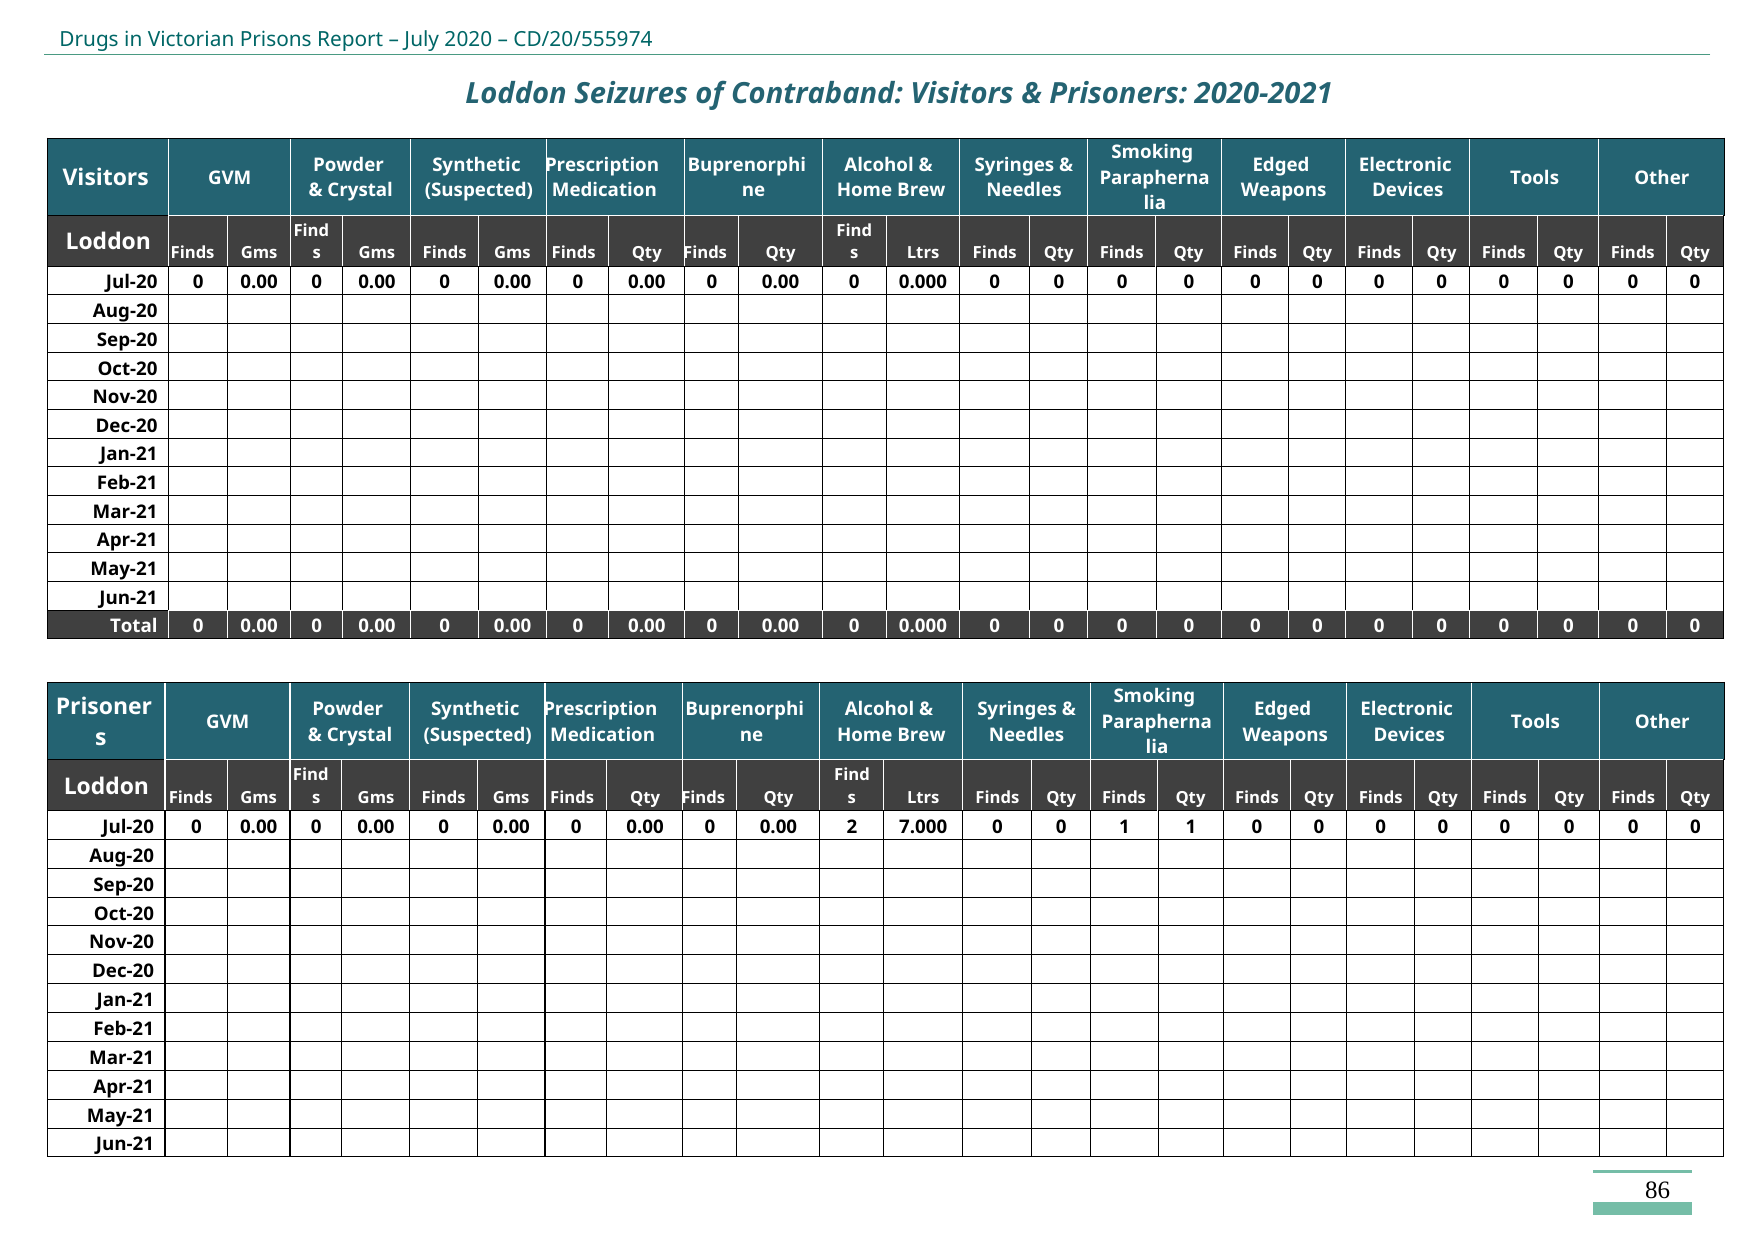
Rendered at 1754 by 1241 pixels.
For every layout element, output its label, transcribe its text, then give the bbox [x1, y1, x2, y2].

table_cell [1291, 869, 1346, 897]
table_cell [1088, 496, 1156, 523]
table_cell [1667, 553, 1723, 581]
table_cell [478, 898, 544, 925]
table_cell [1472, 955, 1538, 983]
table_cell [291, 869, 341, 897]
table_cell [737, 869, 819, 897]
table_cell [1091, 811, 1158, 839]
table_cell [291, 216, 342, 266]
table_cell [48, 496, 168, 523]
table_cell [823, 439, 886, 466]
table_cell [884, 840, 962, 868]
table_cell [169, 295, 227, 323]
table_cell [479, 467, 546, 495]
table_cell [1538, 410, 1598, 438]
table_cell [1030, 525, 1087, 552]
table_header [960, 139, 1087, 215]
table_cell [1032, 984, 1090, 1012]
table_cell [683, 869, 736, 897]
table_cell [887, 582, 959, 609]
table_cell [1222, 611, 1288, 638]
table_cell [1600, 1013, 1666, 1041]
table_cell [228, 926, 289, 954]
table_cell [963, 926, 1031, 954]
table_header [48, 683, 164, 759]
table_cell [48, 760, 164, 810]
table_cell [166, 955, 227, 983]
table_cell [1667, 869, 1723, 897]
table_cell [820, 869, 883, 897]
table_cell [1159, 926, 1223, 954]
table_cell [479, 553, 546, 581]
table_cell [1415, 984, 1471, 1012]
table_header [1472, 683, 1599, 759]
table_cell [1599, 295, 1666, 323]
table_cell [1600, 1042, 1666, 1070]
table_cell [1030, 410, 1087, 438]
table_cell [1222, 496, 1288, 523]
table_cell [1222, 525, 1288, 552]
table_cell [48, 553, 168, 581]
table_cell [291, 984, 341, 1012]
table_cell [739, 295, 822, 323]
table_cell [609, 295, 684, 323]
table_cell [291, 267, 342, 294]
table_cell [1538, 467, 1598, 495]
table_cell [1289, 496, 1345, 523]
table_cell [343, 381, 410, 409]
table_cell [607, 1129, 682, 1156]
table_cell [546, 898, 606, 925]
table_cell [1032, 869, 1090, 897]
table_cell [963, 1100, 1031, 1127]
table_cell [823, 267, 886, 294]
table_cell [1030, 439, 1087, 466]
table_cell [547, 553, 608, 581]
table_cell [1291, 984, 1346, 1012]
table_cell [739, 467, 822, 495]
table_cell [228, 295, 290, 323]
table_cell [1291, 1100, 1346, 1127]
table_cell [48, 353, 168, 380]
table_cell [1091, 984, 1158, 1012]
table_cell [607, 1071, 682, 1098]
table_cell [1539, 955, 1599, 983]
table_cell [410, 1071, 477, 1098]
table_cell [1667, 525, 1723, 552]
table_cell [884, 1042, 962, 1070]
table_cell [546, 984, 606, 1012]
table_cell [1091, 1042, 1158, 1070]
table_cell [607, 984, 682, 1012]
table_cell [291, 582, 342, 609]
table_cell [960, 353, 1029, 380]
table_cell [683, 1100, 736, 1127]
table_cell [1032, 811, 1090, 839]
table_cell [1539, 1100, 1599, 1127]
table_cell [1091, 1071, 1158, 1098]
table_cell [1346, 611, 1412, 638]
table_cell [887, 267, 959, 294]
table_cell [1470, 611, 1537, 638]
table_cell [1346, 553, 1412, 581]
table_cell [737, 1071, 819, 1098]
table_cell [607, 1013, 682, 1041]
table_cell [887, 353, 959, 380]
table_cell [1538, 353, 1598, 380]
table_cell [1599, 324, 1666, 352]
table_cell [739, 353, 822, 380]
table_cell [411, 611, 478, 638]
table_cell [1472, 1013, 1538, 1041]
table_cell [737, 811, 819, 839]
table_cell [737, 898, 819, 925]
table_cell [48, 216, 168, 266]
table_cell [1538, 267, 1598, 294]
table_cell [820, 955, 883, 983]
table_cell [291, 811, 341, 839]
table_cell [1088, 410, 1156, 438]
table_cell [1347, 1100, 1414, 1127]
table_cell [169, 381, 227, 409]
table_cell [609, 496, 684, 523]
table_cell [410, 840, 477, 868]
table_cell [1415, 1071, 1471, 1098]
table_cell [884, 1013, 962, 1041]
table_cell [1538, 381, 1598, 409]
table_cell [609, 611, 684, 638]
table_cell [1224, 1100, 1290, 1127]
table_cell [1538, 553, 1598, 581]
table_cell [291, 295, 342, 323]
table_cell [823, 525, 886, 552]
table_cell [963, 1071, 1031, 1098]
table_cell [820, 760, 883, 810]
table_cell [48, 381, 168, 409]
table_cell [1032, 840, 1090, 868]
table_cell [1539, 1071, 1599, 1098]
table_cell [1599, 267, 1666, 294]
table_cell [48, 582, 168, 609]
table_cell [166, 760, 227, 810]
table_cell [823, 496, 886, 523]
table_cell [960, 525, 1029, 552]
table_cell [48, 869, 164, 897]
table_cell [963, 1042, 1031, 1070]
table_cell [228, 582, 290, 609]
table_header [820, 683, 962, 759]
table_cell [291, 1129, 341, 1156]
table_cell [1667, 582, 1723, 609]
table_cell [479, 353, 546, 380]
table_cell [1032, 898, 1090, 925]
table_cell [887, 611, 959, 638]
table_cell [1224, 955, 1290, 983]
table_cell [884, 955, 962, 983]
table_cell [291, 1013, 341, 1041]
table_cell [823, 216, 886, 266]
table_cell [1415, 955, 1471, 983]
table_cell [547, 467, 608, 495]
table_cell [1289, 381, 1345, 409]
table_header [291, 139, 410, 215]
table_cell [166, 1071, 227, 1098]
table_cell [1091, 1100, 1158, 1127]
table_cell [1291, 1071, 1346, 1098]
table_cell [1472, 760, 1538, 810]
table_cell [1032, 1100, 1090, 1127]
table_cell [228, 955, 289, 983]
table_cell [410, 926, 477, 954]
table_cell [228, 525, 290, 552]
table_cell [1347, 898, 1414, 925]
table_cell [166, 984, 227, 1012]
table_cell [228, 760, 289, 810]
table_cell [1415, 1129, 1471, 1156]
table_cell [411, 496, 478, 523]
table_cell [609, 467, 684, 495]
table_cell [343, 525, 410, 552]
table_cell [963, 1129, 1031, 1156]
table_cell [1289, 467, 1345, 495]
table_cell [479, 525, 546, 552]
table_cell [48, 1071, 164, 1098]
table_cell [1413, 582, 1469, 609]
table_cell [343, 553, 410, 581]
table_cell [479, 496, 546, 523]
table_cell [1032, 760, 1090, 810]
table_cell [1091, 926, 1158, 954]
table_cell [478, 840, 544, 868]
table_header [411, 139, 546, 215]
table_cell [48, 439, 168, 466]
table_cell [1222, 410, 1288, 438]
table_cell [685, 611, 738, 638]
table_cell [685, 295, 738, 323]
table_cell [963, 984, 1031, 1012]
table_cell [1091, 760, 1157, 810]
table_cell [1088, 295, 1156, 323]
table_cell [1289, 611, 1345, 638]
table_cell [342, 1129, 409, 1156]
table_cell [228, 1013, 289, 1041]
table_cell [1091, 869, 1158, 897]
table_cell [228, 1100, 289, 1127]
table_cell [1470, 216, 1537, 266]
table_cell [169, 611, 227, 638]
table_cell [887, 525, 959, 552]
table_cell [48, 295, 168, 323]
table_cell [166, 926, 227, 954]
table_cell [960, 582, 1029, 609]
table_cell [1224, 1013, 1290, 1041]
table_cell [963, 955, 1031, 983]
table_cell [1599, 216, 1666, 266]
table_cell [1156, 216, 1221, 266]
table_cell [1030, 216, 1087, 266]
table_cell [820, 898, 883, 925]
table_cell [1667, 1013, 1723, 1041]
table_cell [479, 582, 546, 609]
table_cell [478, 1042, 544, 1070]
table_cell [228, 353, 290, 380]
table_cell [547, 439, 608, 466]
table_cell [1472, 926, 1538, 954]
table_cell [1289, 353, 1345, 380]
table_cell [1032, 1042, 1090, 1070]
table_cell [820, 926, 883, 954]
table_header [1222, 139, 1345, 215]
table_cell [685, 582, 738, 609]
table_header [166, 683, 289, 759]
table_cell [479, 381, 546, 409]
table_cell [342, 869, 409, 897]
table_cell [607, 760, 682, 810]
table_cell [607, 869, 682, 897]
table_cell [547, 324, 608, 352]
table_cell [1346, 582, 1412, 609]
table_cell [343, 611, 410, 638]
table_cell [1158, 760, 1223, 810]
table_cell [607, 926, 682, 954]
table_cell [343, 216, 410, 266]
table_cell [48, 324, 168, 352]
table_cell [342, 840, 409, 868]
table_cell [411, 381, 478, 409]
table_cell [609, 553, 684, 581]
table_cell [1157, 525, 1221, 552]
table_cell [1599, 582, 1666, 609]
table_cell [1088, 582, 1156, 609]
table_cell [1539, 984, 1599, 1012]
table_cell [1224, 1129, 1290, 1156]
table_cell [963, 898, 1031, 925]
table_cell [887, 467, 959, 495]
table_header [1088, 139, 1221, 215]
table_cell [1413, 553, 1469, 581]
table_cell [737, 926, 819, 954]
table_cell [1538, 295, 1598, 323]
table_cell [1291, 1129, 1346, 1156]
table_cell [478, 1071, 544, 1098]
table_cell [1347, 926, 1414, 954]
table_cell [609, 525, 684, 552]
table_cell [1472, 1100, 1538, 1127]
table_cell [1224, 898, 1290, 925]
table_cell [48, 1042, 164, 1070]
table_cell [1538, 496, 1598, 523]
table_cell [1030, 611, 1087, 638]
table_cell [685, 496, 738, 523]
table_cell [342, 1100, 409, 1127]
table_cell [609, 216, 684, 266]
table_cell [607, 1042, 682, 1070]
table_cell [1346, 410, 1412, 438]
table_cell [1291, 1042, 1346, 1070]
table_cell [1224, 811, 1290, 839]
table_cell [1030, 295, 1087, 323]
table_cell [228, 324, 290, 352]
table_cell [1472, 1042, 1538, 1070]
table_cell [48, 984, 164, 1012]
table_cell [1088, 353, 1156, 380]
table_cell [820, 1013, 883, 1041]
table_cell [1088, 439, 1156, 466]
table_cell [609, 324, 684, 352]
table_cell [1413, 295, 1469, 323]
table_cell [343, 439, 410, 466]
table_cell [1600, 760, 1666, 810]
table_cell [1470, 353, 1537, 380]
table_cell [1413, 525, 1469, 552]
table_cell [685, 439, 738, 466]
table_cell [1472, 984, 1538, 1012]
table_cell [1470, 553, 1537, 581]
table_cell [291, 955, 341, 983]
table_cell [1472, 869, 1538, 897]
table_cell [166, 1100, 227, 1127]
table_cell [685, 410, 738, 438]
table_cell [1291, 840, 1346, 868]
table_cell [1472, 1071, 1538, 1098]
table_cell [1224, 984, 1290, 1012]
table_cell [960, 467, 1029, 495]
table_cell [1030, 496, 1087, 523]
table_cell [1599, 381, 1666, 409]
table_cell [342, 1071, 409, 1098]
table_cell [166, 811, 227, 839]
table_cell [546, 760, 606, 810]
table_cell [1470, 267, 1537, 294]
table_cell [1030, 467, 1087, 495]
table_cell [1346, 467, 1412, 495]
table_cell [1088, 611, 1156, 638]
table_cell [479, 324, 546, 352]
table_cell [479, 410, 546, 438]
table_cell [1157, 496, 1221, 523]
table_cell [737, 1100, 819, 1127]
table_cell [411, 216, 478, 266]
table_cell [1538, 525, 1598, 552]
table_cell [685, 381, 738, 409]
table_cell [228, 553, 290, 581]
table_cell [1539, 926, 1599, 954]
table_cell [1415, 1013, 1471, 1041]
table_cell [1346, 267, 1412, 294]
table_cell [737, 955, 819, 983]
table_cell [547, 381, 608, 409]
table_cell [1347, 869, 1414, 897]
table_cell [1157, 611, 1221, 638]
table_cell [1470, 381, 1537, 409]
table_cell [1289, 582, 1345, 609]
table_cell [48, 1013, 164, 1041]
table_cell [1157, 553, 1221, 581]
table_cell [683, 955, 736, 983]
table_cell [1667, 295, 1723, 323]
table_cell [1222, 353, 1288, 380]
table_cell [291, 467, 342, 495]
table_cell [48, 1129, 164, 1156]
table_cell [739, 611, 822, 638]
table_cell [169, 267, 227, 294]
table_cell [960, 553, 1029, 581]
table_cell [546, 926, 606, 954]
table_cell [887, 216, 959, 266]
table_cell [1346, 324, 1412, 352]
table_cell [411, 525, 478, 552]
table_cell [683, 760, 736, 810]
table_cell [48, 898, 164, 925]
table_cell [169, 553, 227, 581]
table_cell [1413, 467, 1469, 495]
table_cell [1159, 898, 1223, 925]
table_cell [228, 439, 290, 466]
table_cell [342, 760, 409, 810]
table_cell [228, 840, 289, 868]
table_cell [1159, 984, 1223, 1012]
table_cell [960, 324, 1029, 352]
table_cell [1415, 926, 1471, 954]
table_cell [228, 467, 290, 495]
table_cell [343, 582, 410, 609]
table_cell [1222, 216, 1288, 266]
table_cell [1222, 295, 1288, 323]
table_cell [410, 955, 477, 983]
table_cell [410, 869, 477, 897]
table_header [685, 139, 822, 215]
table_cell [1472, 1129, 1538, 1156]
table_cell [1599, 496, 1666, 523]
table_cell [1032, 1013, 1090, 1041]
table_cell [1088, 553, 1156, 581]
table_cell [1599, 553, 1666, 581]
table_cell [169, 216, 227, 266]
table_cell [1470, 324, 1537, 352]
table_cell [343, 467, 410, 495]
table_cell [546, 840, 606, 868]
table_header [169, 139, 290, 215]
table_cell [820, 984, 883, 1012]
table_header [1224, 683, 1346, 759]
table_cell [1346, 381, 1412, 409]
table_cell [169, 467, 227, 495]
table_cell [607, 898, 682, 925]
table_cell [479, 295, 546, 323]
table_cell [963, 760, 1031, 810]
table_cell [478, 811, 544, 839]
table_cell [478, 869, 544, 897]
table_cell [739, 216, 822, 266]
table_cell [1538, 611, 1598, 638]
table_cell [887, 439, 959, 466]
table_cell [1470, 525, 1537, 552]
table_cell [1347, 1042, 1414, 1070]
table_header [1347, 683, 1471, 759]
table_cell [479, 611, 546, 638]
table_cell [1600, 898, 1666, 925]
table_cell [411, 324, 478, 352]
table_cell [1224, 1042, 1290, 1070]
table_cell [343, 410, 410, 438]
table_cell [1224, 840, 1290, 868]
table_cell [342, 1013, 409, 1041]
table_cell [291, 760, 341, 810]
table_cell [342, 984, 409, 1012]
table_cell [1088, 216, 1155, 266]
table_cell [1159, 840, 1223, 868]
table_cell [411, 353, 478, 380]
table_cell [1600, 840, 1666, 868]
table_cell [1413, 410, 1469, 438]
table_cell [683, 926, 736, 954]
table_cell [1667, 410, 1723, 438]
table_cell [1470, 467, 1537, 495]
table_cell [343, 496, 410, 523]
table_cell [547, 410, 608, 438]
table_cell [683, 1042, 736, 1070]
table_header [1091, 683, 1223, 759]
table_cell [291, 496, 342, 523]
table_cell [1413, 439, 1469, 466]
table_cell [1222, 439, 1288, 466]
text Loddon Seizures of Contraband: Visitors & Prisoners: 2020-2021 [44, 72, 1728, 112]
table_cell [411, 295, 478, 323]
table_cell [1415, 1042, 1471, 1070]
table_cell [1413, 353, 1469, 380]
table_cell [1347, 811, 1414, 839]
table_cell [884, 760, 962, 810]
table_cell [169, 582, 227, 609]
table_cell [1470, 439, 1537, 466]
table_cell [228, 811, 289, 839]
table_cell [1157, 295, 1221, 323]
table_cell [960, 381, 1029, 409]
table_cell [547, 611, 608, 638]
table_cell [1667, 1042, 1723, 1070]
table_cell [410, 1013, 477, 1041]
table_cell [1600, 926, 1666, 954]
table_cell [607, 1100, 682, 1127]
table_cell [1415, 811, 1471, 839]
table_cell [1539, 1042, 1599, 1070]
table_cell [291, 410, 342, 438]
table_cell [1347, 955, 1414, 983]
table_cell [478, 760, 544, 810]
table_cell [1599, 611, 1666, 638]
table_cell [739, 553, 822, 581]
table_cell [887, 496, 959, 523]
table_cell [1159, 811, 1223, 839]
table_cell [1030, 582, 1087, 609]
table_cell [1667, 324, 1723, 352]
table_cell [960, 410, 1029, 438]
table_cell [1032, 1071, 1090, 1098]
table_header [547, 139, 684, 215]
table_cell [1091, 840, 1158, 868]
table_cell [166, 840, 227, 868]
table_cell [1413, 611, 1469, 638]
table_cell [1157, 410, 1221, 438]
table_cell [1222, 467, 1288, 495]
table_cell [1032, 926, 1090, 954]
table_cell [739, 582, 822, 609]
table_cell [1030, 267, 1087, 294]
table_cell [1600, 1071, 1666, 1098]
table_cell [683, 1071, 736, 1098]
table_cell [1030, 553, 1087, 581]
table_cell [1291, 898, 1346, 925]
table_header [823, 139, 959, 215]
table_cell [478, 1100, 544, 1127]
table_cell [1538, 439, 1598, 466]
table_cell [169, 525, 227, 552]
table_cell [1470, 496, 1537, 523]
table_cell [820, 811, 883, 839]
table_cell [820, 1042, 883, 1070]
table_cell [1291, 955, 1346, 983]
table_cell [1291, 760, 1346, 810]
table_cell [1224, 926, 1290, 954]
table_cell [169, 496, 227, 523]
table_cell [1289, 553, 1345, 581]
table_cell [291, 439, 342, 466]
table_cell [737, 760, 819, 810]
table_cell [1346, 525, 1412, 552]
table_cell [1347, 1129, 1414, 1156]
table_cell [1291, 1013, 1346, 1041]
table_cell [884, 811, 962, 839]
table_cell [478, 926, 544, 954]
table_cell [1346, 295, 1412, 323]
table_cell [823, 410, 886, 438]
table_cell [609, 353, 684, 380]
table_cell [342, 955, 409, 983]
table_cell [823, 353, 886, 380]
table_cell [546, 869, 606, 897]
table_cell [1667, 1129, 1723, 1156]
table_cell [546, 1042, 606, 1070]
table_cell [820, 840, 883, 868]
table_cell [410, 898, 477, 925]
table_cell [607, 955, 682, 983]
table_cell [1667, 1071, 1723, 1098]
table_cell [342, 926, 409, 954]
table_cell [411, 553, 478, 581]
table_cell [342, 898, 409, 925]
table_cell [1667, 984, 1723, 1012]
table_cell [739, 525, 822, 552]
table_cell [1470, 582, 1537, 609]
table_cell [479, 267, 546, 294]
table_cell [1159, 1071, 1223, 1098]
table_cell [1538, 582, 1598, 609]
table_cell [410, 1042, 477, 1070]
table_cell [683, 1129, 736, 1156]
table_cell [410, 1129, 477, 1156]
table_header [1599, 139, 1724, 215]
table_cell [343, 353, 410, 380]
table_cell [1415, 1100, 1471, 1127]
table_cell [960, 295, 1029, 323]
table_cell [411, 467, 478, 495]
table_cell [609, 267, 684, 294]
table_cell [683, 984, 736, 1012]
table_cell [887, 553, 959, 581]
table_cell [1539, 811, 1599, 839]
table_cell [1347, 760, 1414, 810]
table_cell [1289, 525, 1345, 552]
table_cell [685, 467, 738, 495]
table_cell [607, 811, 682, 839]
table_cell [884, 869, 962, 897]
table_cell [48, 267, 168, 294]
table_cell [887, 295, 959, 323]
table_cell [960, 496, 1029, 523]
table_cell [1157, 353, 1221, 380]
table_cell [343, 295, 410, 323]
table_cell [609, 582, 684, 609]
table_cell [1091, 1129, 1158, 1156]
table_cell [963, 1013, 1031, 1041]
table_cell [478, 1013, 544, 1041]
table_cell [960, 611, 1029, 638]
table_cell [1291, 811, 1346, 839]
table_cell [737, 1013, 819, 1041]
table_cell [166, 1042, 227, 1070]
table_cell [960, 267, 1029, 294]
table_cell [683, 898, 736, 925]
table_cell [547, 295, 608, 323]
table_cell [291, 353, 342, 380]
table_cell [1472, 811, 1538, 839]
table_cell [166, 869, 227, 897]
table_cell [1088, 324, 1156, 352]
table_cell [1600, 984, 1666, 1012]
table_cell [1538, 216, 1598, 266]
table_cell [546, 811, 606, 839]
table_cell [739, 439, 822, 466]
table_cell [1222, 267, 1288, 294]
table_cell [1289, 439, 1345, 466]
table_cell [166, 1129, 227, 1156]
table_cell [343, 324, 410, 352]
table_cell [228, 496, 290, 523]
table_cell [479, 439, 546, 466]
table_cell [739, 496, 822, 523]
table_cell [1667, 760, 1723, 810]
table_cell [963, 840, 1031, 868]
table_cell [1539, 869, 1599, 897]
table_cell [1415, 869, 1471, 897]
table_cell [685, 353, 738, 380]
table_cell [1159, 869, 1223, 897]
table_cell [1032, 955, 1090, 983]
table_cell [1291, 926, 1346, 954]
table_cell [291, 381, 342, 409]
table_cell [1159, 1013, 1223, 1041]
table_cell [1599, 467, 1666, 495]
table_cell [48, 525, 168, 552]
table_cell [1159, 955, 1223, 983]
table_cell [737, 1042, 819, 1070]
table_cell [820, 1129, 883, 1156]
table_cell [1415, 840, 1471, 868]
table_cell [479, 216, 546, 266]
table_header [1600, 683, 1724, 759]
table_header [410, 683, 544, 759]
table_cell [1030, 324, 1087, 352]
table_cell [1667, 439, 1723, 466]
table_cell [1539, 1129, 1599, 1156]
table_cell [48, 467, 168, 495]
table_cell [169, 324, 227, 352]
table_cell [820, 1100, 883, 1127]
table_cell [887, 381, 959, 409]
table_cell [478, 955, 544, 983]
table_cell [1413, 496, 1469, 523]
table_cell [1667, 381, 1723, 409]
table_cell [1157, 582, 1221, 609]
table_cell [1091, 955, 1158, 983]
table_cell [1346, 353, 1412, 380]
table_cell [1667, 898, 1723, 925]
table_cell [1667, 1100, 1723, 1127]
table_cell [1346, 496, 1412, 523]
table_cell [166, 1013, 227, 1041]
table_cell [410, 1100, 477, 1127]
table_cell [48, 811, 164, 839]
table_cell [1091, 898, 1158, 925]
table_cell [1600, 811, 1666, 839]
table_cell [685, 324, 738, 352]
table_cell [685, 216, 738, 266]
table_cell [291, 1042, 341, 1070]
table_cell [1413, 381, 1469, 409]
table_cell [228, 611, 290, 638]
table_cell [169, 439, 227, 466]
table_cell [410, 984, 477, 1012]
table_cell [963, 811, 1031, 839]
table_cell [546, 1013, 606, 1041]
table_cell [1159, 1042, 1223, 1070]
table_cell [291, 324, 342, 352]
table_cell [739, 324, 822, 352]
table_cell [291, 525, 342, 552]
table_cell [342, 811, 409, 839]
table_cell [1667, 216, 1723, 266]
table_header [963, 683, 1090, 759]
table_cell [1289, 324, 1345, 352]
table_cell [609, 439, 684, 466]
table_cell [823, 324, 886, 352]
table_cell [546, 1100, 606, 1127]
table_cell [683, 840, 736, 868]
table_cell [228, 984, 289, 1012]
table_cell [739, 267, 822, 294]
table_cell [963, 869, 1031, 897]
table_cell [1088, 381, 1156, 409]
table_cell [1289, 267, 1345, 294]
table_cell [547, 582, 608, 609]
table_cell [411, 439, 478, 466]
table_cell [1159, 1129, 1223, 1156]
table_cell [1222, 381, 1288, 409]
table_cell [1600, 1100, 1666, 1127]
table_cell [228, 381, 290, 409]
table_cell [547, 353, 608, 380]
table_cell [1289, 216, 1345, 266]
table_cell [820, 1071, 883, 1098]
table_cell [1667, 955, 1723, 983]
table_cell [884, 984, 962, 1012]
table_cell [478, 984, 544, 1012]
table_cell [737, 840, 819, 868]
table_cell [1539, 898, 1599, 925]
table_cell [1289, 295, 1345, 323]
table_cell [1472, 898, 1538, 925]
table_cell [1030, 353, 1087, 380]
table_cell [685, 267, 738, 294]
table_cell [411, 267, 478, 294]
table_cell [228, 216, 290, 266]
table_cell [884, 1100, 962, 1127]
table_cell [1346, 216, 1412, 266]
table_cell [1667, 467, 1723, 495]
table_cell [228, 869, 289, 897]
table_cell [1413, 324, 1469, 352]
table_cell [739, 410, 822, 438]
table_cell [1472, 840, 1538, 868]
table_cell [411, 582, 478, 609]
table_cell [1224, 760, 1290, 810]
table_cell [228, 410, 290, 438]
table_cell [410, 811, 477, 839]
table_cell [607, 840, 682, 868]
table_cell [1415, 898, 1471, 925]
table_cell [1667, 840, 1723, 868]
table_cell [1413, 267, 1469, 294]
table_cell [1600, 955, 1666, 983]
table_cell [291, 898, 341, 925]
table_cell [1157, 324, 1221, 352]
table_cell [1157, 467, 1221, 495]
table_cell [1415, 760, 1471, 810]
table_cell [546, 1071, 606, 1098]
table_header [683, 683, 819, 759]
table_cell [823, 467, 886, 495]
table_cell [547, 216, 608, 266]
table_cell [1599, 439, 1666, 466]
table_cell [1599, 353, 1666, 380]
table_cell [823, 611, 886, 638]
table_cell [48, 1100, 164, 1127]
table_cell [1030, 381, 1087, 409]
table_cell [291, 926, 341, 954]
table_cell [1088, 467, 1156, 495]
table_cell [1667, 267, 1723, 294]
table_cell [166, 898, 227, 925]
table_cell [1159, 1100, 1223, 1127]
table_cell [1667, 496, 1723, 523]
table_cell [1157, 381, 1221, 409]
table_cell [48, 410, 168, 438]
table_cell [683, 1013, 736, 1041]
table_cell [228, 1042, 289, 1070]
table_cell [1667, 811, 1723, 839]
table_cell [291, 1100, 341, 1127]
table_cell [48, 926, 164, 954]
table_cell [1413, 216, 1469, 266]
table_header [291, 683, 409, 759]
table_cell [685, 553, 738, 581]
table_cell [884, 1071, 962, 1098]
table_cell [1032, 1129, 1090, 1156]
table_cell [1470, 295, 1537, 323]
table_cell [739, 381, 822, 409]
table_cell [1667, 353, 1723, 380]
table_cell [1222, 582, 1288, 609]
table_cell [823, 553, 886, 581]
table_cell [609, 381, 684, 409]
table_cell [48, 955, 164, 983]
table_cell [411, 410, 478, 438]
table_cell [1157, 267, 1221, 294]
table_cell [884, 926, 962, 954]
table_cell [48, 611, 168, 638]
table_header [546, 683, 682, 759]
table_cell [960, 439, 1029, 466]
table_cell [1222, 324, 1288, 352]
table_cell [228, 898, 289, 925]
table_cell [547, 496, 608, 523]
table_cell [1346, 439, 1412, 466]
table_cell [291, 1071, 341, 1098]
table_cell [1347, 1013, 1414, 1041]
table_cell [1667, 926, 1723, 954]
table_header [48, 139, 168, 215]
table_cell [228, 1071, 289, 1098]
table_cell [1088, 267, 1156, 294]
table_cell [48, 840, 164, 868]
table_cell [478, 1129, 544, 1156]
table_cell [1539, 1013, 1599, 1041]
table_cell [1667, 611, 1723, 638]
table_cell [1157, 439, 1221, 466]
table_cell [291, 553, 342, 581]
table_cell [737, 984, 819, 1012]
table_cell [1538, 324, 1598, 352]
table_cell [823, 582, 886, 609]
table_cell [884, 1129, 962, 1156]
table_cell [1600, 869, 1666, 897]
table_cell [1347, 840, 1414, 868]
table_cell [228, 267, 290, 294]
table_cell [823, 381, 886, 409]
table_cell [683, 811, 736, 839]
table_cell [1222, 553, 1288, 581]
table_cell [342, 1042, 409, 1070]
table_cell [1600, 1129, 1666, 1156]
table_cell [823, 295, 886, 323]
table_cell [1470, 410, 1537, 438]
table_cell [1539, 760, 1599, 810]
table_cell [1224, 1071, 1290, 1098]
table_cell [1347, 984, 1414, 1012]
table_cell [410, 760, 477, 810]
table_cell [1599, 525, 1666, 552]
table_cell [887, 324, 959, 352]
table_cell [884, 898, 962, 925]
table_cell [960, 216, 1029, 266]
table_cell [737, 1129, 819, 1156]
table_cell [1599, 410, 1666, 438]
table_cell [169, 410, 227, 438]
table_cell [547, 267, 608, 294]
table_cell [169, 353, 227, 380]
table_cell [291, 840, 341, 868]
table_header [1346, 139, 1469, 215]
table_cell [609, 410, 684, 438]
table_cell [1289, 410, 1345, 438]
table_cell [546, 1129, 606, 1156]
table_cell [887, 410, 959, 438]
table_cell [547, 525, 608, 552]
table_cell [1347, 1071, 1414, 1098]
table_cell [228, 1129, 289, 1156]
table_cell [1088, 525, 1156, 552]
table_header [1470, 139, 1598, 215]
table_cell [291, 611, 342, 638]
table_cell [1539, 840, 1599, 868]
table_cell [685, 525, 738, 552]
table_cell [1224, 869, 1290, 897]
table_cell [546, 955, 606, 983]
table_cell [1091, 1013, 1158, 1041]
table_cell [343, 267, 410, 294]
